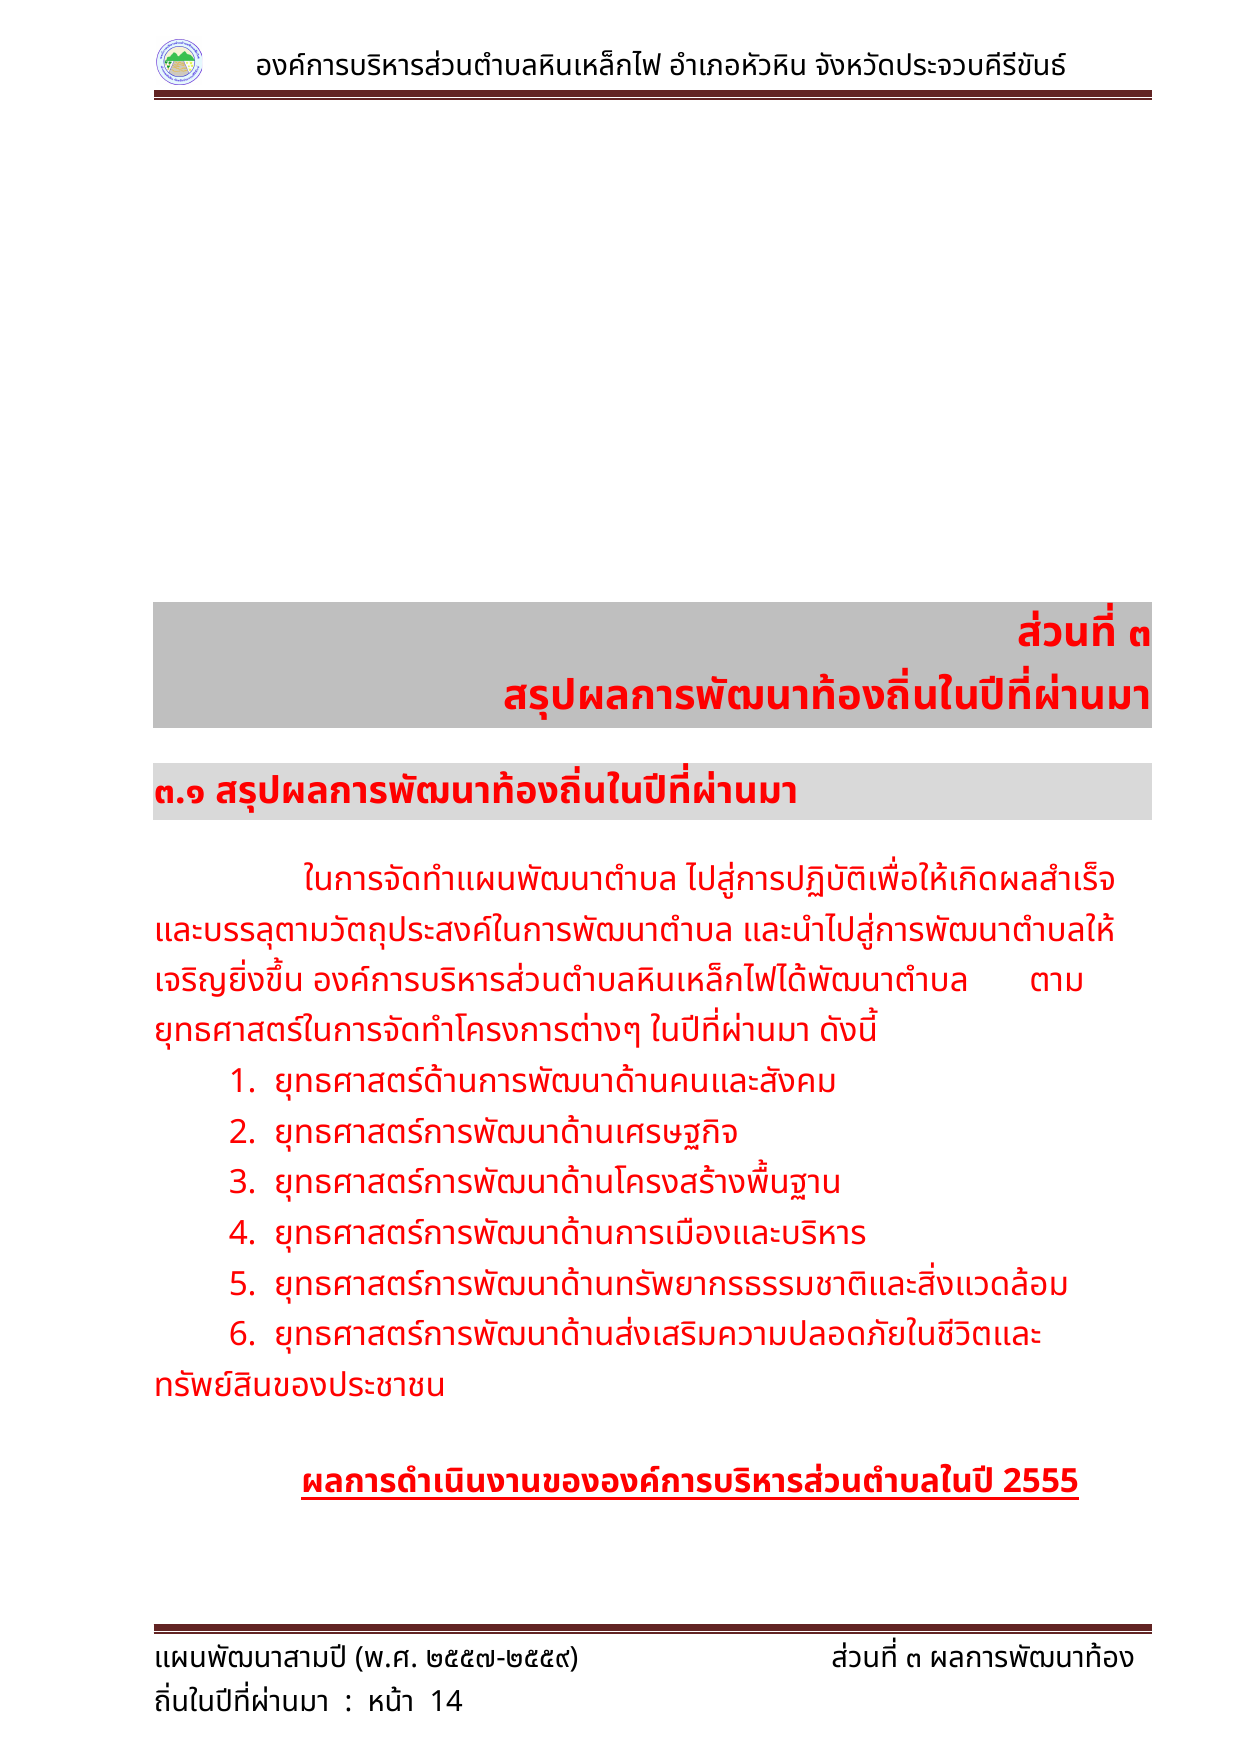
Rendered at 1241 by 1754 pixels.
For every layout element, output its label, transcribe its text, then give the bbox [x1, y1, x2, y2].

picture [155, 36, 203, 84]
text 1. ยุทธศาสตร์ด้านการพัฒนาด้านคนและสังคม [153, 1057, 1152, 1107]
text 4. ยุทธศาสตร์การพัฒนาด้านการเมืองและบริหาร [153, 1209, 1152, 1259]
text สรุปผลการพัฒนาท้องถิ่นในปีที่ผ่านมา [153, 665, 1152, 728]
text 6. ยุทธศาสตร์การพัฒนาด้านส่งเสริมความปลอดภัยในชีวิตและทรัพย์สินของประชาชน [153, 1310, 1152, 1411]
text ๓.๑ สรุปผลการพัฒนาท้องถิ่นในปีที่ผ่านมา [153, 763, 1152, 820]
text ในการจัดทำแผนพัฒนาตำบล ไปสู่การปฏิบัติเพื่อให้เกิดผลสำเร็จและบรรลุตามวัตถุประสงค์ในการพัฒนาตำบล และนำไปสู่การพัฒนาตำบลให้เจริญยิ่งขึ้น องค์การบริหารส่วนตำบลหินเหล็กไฟได้พัฒนาตำบล ตามยุทธศาสตร์ในการจัดทำโครงการต่างๆ ในปีที่ผ่านมา ดังนี้ [153, 855, 1152, 1057]
text 3. ยุทธศาสตร์การพัฒนาด้านโครงสร้างพื้นฐาน [153, 1158, 1152, 1209]
text ส่วนที่ ๓ [153, 602, 1152, 665]
text 2. ยุทธศาสตร์การพัฒนาด้านเศรษฐกิจ [153, 1107, 1152, 1158]
text ผลการดำเนินงานขององค์การบริหารส่วนตำบลในปี 2555 [153, 1456, 1152, 1507]
text 5. ยุทธศาสตร์การพัฒนาด้านทรัพยากรธรรมชาติและสิ่งแวดล้อม [153, 1259, 1152, 1310]
